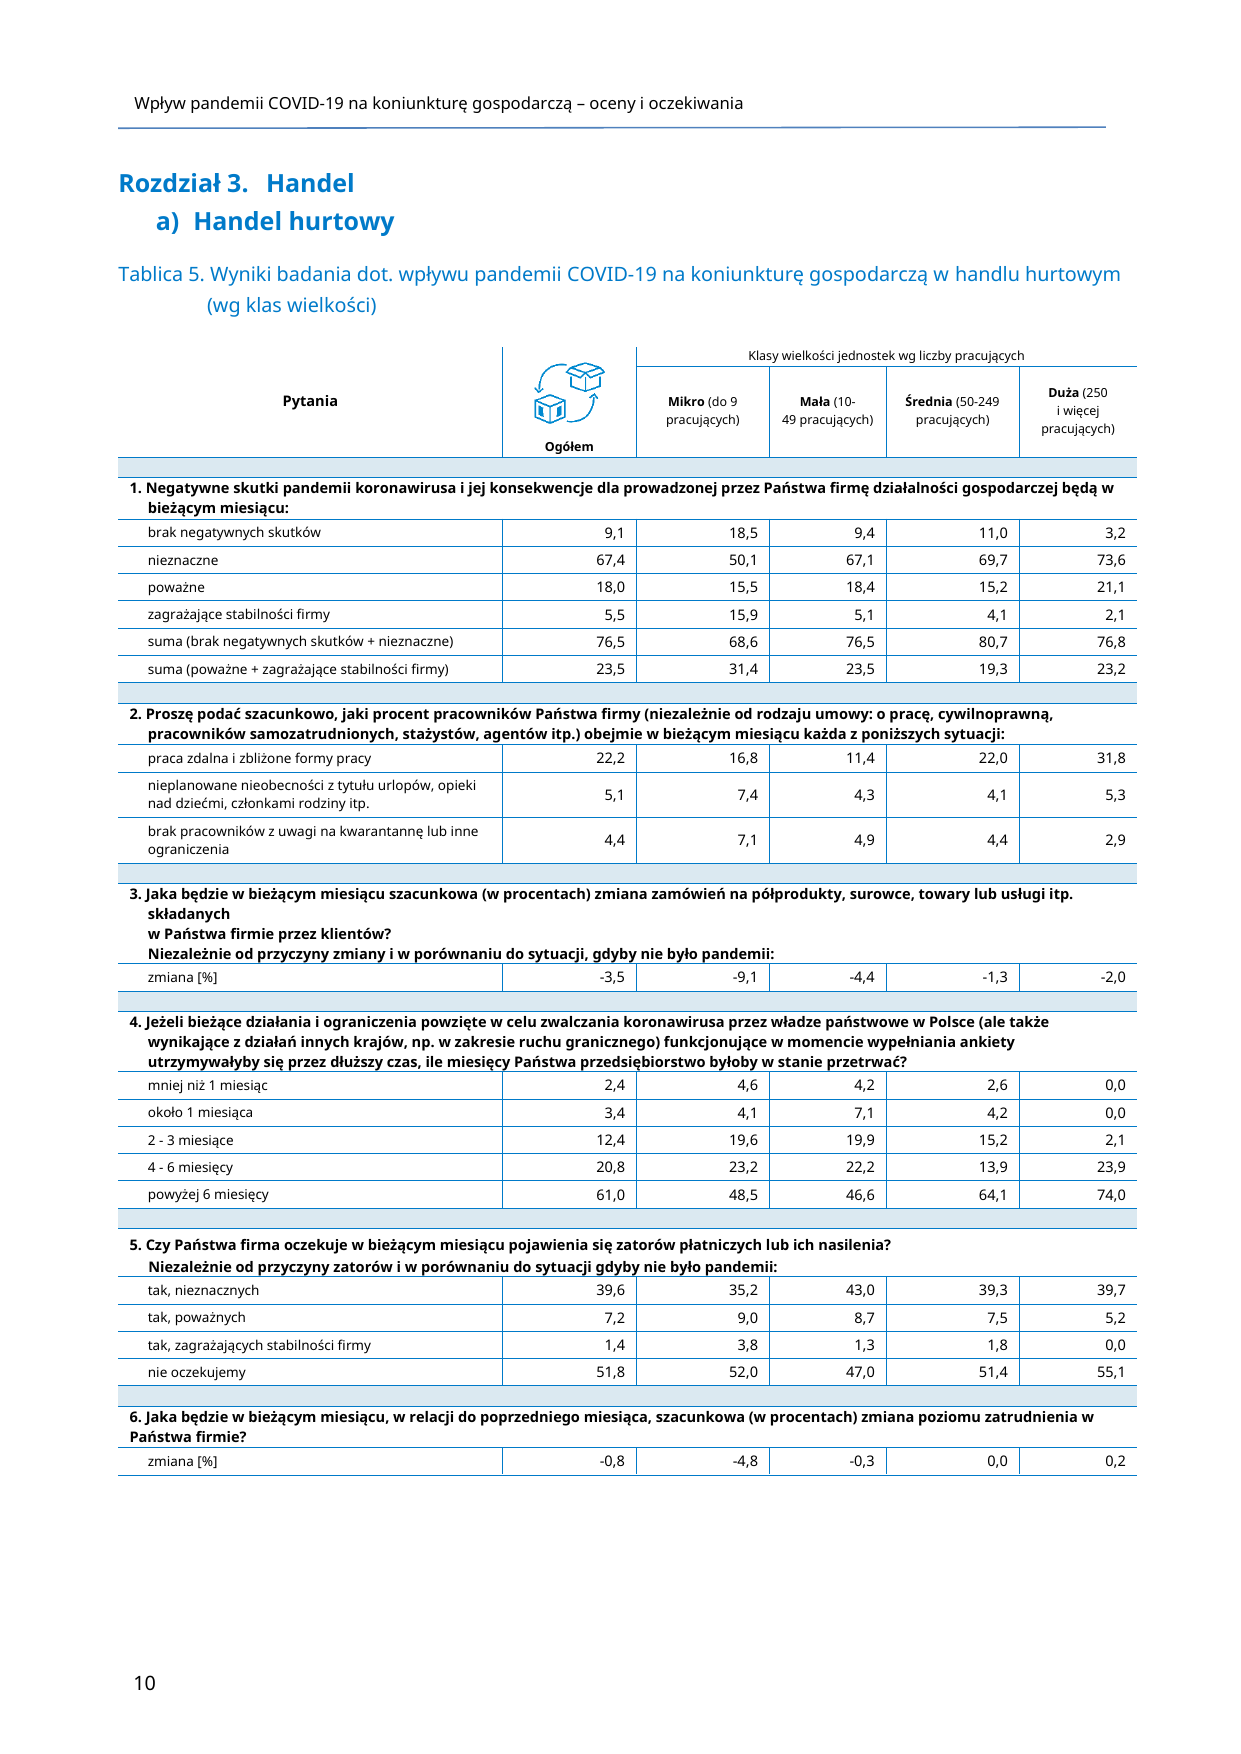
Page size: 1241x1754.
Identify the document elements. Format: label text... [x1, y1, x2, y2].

table_cell 2,4 [503, 1072, 636, 1098]
table_cell Mała (10-49 pracujących) [770, 367, 886, 457]
table_cell 7,1 [770, 1100, 886, 1126]
table_cell 13,9 [887, 1154, 1019, 1180]
table_cell zmiana [%] [118, 1448, 502, 1474]
table_cell 23,5 [770, 656, 886, 682]
table_cell 19,6 [637, 1127, 769, 1153]
table_cell 11,4 [770, 745, 886, 771]
table_cell 5. Czy Państwa firma oczekuje w bieżącym miesiącu pojawienia się zatorów płatniczych lub ich nasilenia? Niezależnie od przyczyny zatorów i w porównaniu do sytuacji gdyby nie było pandemii: [118, 1229, 1137, 1276]
table_cell -2,0 [1020, 964, 1137, 991]
table_cell 61,0 [503, 1181, 636, 1208]
subtitle Handel hurtowy [156, 210, 1122, 235]
table_cell 0,0 [1020, 1072, 1137, 1098]
table_cell 2,6 [887, 1072, 1019, 1098]
table_cell 9,4 [770, 520, 886, 546]
table_cell 15,2 [887, 574, 1019, 600]
table_cell około 1 miesiąca [118, 1100, 502, 1126]
table_cell tak, zagrażających stabilności firmy [118, 1332, 502, 1358]
table_cell nieznaczne [118, 547, 502, 573]
table_cell 39,7 [1020, 1277, 1137, 1303]
subtitle Rozdział 3. Handel [118, 173, 1122, 198]
table_cell 4,1 [887, 601, 1019, 628]
table_cell Duża (250 i więcej pracujących) [1020, 367, 1137, 457]
table_cell -4,8 [637, 1448, 769, 1474]
table_cell 4,6 [637, 1072, 769, 1098]
table_cell 7,4 [637, 773, 769, 817]
table_cell [118, 864, 1137, 883]
picture [524, 347, 614, 436]
table_cell 35,2 [637, 1277, 769, 1303]
table_cell 64,1 [887, 1181, 1019, 1208]
table_cell brak pracowników z uwagi na kwarantannę lub inne ograniczenia [118, 818, 502, 863]
table_cell 2,9 [1020, 818, 1137, 863]
table_cell 67,1 [770, 547, 886, 573]
table_cell 23,9 [1020, 1154, 1137, 1180]
table_cell 2,1 [1020, 601, 1137, 628]
table_cell -3,5 [503, 964, 636, 991]
table_cell 23,2 [637, 1154, 769, 1180]
table_cell 23,2 [1020, 656, 1137, 682]
table_cell 68,6 [637, 629, 769, 655]
table_cell 76,5 [770, 629, 886, 655]
table_cell 22,0 [887, 745, 1019, 771]
table_cell 4. Jeżeli bieżące działania i ograniczenia powzięte w celu zwalczania koronawirusa przez władze państwowe w Polsce (ale także wynikające z działań innych krajów, np. w zakresie ruchu granicznego) funkcjonujące w momencie wypełniania ankiety utrzymywałyby się przez dłuższy czas, ile miesięcy Państwa przedsiębiorstwo byłoby w stanie przetrwać? [118, 1012, 1137, 1071]
table_cell 31,8 [1020, 745, 1137, 771]
table_cell 12,4 [503, 1127, 636, 1153]
table_cell 15,2 [887, 1127, 1019, 1153]
table_cell 51,8 [503, 1359, 636, 1385]
table_cell 18,0 [503, 574, 636, 600]
table_cell 74,0 [1020, 1181, 1137, 1208]
table_cell 2,1 [1020, 1127, 1137, 1153]
table_cell 8,7 [770, 1305, 886, 1331]
table_header Klasy wielkości jednostek wg liczby pracujących [637, 347, 1137, 366]
table_cell 1,4 [503, 1332, 636, 1358]
table_cell 4,2 [887, 1100, 1019, 1126]
table_cell 19,3 [887, 656, 1019, 682]
table_cell 4,4 [503, 818, 636, 863]
table_cell 22,2 [770, 1154, 886, 1180]
table_cell 1,8 [887, 1332, 1019, 1358]
table_cell [118, 1386, 1137, 1406]
table_cell 48,5 [637, 1181, 769, 1208]
table_cell 76,8 [1020, 629, 1137, 655]
table_cell 11,0 [887, 520, 1019, 546]
table_header Ogółem [503, 347, 636, 457]
table_cell zmiana [%] [118, 964, 502, 991]
table_cell mniej niż 1 miesiąc [118, 1072, 502, 1098]
table_cell Średnia (50-249 pracujących) [887, 367, 1019, 457]
table_cell 50,1 [637, 547, 769, 573]
table_cell 15,5 [637, 574, 769, 600]
table_cell [118, 992, 1137, 1011]
table_cell 0,2 [1020, 1448, 1137, 1474]
table_cell 5,5 [503, 601, 636, 628]
table_cell 7,5 [887, 1305, 1019, 1331]
table_cell 0,0 [1020, 1332, 1137, 1358]
table_header Pytania [118, 347, 502, 457]
table_cell 18,5 [637, 520, 769, 546]
table_cell 16,8 [637, 745, 769, 771]
table_cell 1. Negatywne skutki pandemii koronawirusa i jej konsekwencje dla prowadzonej przez Państwa firmę działalności gospodarczej będą w bieżącym miesiącu: [118, 478, 1137, 518]
table_cell 4 - 6 miesięcy [118, 1154, 502, 1180]
table_cell 3,8 [637, 1332, 769, 1358]
table_cell 18,4 [770, 574, 886, 600]
table_cell 3,2 [1020, 520, 1137, 546]
table_cell 22,2 [503, 745, 636, 771]
table_cell 23,5 [503, 656, 636, 682]
table_cell 2 - 3 miesiące [118, 1127, 502, 1153]
table_cell 67,4 [503, 547, 636, 573]
table_cell 52,0 [637, 1359, 769, 1385]
table_cell 0,0 [1020, 1100, 1137, 1126]
table_cell zagrażające stabilności firmy [118, 601, 502, 628]
table_cell tak, nieznacznych [118, 1277, 502, 1303]
table_cell 4,3 [770, 773, 886, 817]
table_cell -9,1 [637, 964, 769, 991]
table_cell 0,0 [887, 1448, 1019, 1474]
table_cell 46,6 [770, 1181, 886, 1208]
table_cell 6. Jaka będzie w bieżącym miesiącu, w relacji do poprzedniego miesiąca, szacunkowa (w procentach) zmiana poziomu zatrudnienia w Państwa firmie? [118, 1407, 1137, 1447]
table_cell 20,8 [503, 1154, 636, 1180]
table_cell 39,3 [887, 1277, 1019, 1303]
table_cell 76,5 [503, 629, 636, 655]
table_cell brak negatywnych skutków [118, 520, 502, 546]
table_cell -4,4 [770, 964, 886, 991]
table_cell 7,2 [503, 1305, 636, 1331]
table_cell [118, 1209, 1137, 1228]
table_cell -1,3 [887, 964, 1019, 991]
table_cell 55,1 [1020, 1359, 1137, 1385]
table_cell 5,2 [1020, 1305, 1137, 1331]
table_cell 4,1 [637, 1100, 769, 1126]
table_cell 3. Jaka będzie w bieżącym miesiącu szacunkowa (w procentach) zmiana zamówień na półprodukty, surowce, towary lub usługi itp. składanych w Państwa firmie przez klientów? Niezależnie od przyczyny zmiany i w porównaniu do sytuacji, gdyby nie było pandemii: [118, 884, 1137, 963]
table_cell 47,0 [770, 1359, 886, 1385]
text Tablica 5. Wyniki badania dot. wpływu pandemii COVID-19 na koniunkturę gospodarczą w handlu hurtowym (wg klas wielkości) [118, 260, 1122, 318]
table_cell 39,6 [503, 1277, 636, 1303]
table_cell nie oczekujemy [118, 1359, 502, 1385]
table_cell 9,1 [503, 520, 636, 546]
table_cell 73,6 [1020, 547, 1137, 573]
table_cell 4,9 [770, 818, 886, 863]
table_cell 2. Proszę podać szacunkowo, jaki procent pracowników Państwa firmy (niezależnie od rodzaju umowy: o pracę, cywilnoprawną, pracowników samozatrudnionych, stażystów, agentów itp.) obejmie w bieżącym miesiącu każda z poniższych sytuacji: [118, 704, 1137, 744]
table_cell 21,1 [1020, 574, 1137, 600]
table_cell 19,9 [770, 1127, 886, 1153]
table_cell 51,4 [887, 1359, 1019, 1385]
table_cell [118, 458, 1137, 477]
table_cell suma (brak negatywnych skutków + nieznaczne) [118, 629, 502, 655]
table_cell 80,7 [887, 629, 1019, 655]
table_cell 69,7 [887, 547, 1019, 573]
table_cell powyżej 6 miesięcy [118, 1181, 502, 1208]
table_cell 5,1 [503, 773, 636, 817]
table_cell 4,4 [887, 818, 1019, 863]
table_cell tak, poważnych [118, 1305, 502, 1331]
table_cell -0,8 [503, 1448, 636, 1474]
table_cell [118, 683, 1137, 703]
table_cell poważne [118, 574, 502, 600]
table_cell 5,1 [770, 601, 886, 628]
table_cell 43,0 [770, 1277, 886, 1303]
table_cell 4,1 [887, 773, 1019, 817]
table_cell 31,4 [637, 656, 769, 682]
table_cell 5,3 [1020, 773, 1137, 817]
table_cell suma (poważne + zagrażające stabilności firmy) [118, 656, 502, 682]
table_cell -0,3 [770, 1448, 886, 1474]
table_cell 4,2 [770, 1072, 886, 1098]
table_cell 9,0 [637, 1305, 769, 1331]
table_cell Mikro (do 9 pracujących) [637, 367, 769, 457]
table_cell 15,9 [637, 601, 769, 628]
table_cell 1,3 [770, 1332, 886, 1358]
table_cell 7,1 [637, 818, 769, 863]
table_cell praca zdalna i zbliżone formy pracy [118, 745, 502, 771]
table_cell 3,4 [503, 1100, 636, 1126]
table_cell nieplanowane nieobecności z tytułu urlopów, opieki nad dziećmi, członkami rodziny itp. [118, 773, 502, 817]
